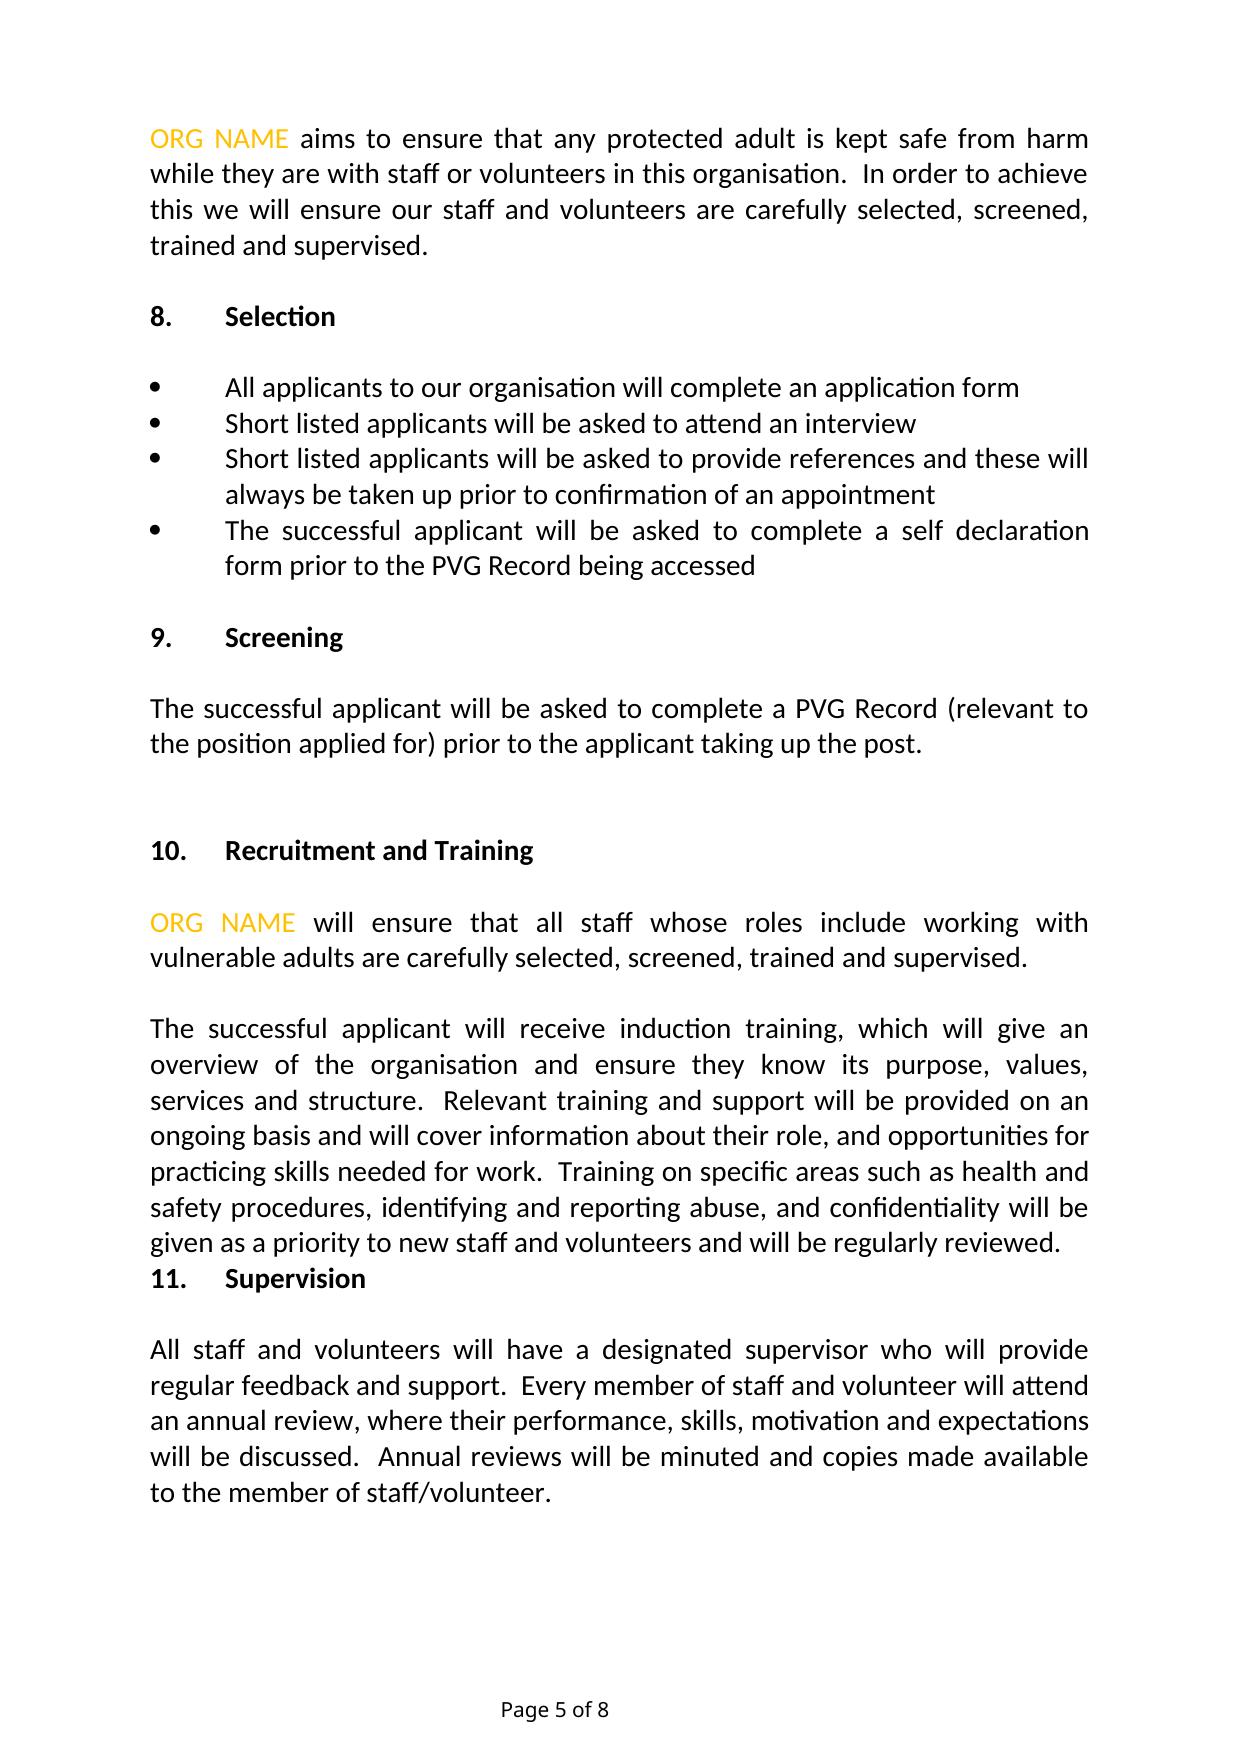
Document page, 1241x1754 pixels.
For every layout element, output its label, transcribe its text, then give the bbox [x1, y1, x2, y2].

list Recruitment and Training [150, 832, 1090, 868]
text ORG NAME aims to ensure that any protected adult is kept safe from harm while they are with staff or volunteers in this organisation. In order to achieve this we will ensure our staff and volunteers are carefully selected, screened, trained and supervised. [150, 120, 1090, 262]
list Selection [150, 298, 1090, 334]
list All applicants to our organisation will complete an application form [150, 369, 1090, 405]
text The successful applicant will be asked to complete a PVG Record (relevant to the position applied for) prior to the applicant taking up the post. [150, 690, 1090, 761]
list Supervision [150, 1260, 1090, 1296]
list Short listed applicants will be asked to attend an interview [150, 405, 1090, 441]
list The successful applicant will be asked to complete a self declaration form prior to the PVG Record being accessed [150, 512, 1090, 583]
text All staff and volunteers will have a designated supervisor who will provide regular feedback and support. Every member of staff and volunteer will attend an annual review, where their performance, skills, motivation and expectations will be discussed. Annual reviews will be minuted and copies made available to the member of staff/volunteer. [150, 1331, 1090, 1509]
list Screening [150, 619, 1090, 654]
text The successful applicant will receive induction training, which will give an overview of the organisation and ensure they know its purpose, values, services and structure. Relevant training and support will be provided on an ongoing basis and will cover information about their role, and opportunities for practicing skills needed for work. Training on specific areas such as health and safety procedures, identifying and reporting abuse, and confidentiality will be given as a priority to new staff and volunteers and will be regularly reviewed. [150, 1011, 1090, 1260]
list Short listed applicants will be asked to provide references and these will always be taken up prior to confirmation of an appointment [150, 441, 1090, 512]
text ORG NAME will ensure that all staff whose roles include working with vulnerable adults are carefully selected, screened, trained and supervised. [150, 904, 1090, 975]
